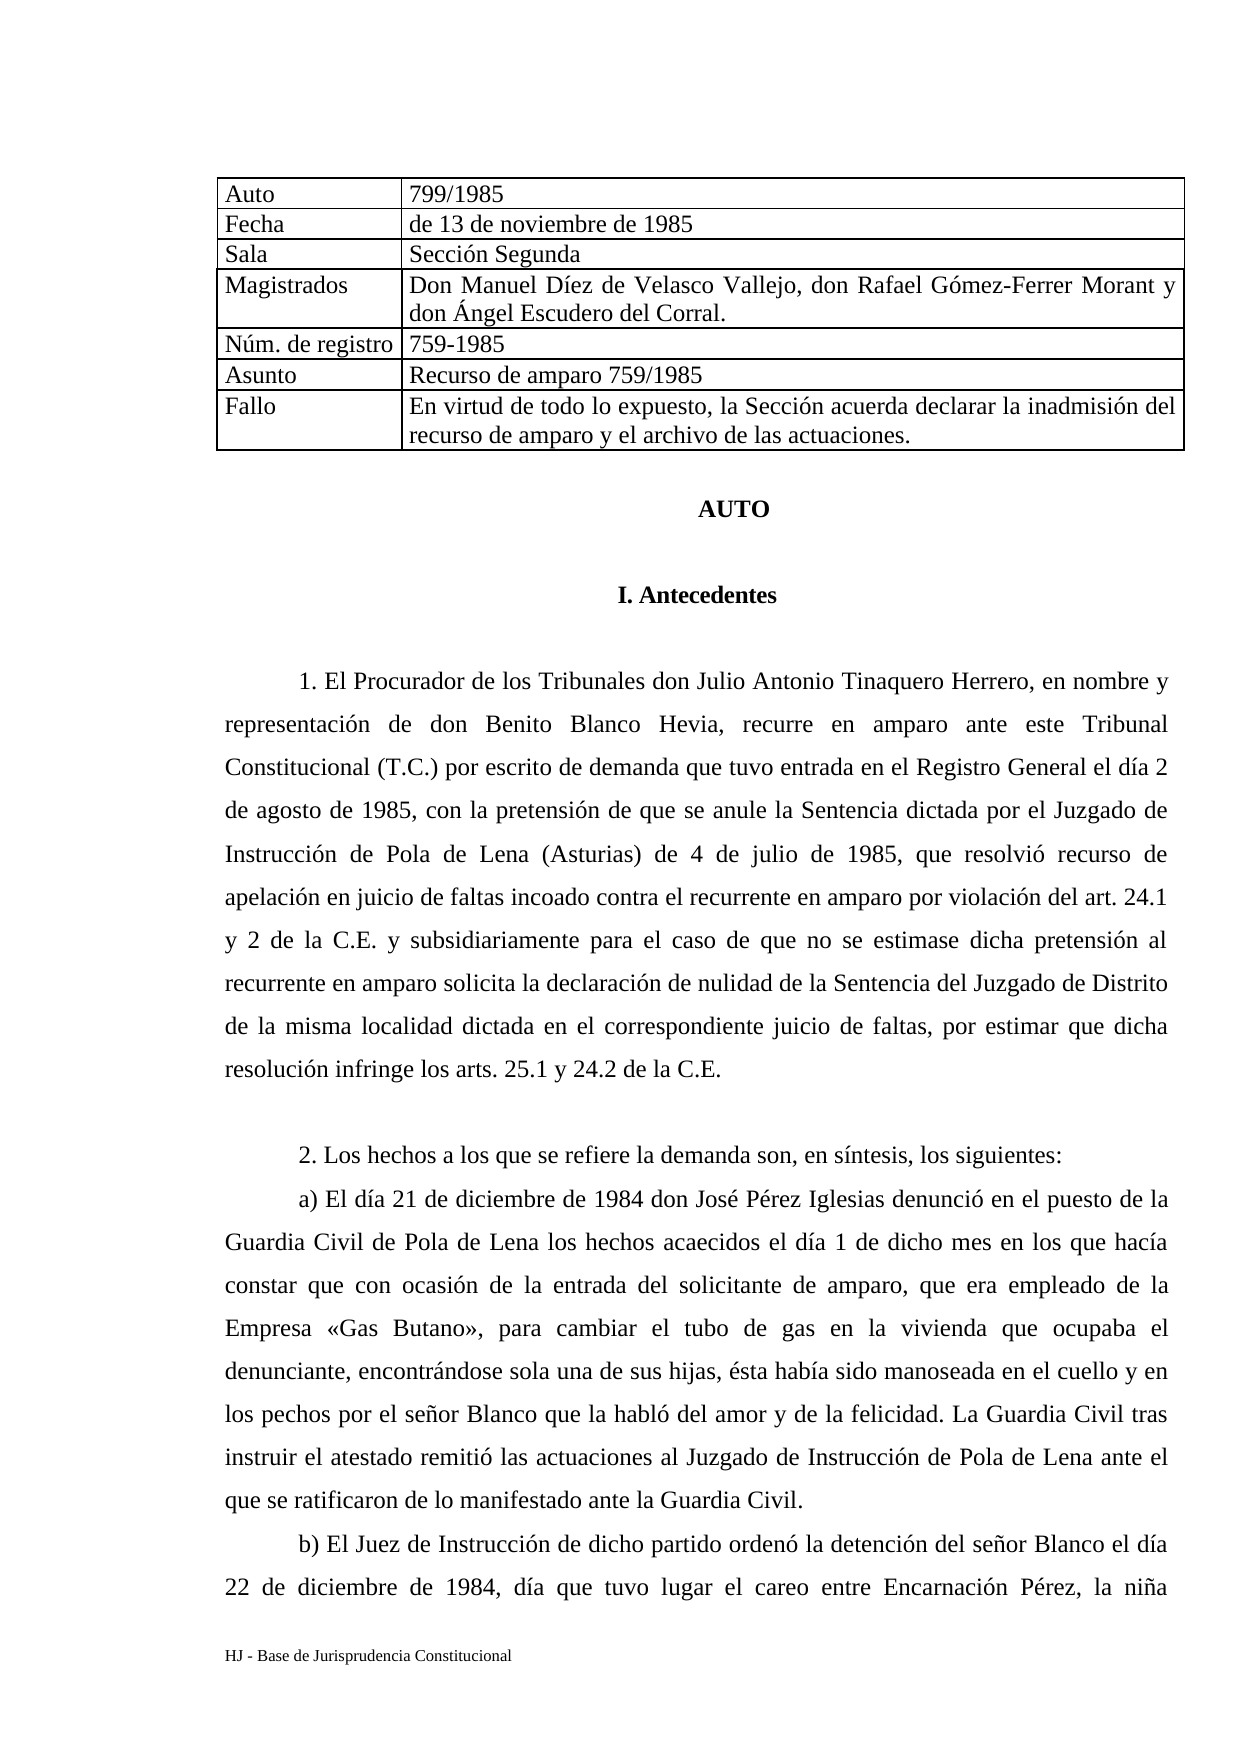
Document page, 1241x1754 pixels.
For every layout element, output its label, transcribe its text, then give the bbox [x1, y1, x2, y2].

text 1. El Procurador de los Tribunales don Julio Antonio Tinaquero Herrero, en nombre y representación de don Benito Blanco Hevia, recurre en amparo ante este Tribunal Constitucional (T.C.) por escrito de demanda que tuvo entrada en el Registro General el día 2 de agosto de 1985, con la pretensión de que se anule la Sentencia dictada por el Juzgado de Instrucción de Pola de Lena (Asturias) de 4 de julio de 1985, que resolvió recurso de apelación en juicio de faltas incoado contra el recurrente en amparo por violación del art. 24.1 y 2 de la C.E. y subsidiariamente para el caso de que no se estimase dicha pretensión al recurrente en amparo solicita la declaración de nulidad de la Sentencia del Juzgado de Distrito de la misma localidad dictada en el correspondiente juicio de faltas, por estimar que dicha resolución infringe los arts. 25.1 y 24.2 de la C.E. [224, 666, 1169, 1083]
table_cell En virtud de todo lo expuesto, la Sección acuerda declarar la inadmisión del recurso de amparo y el archivo de las actuaciones. [403, 391, 1183, 448]
table_cell Don Manuel Díez de Velasco Vallejo, don Rafael Gómez-Ferrer Morant y don Ángel Escudero del Corral. [403, 270, 1183, 327]
table_header 799/1985 [402, 179, 1184, 207]
table_cell Núm. de registro [218, 329, 401, 358]
text 2. Los hechos a los que se refiere la demanda son, en síntesis, los siguientes: [224, 1141, 1169, 1169]
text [224, 1529, 1169, 1601]
table_header Auto [218, 179, 401, 207]
table_cell Sala [218, 240, 401, 268]
text I. Antecedentes [224, 580, 1169, 609]
table_cell Asunto [218, 360, 401, 389]
table_cell Sección Segunda [402, 240, 1184, 268]
table_cell Magistrados [218, 270, 401, 327]
text AUTO [224, 494, 1169, 522]
table_cell 759-1985 [403, 329, 1183, 358]
text a) El día 21 de diciembre de 1984 don José Pérez Iglesias denunció en el puesto de la Guardia Civil de Pola de Lena los hechos acaecidos el día 1 de dicho mes en los que hacía constar que con ocasión de la entrada del solicitante de amparo, que era empleado de la Empresa «Gas Butano», para cambiar el tubo de gas en la vivienda que ocupaba el denunciante, encontrándose sola una de sus hijas, ésta había sido manoseada en el cuello y en los pechos por el señor Blanco que la habló del amor y de la felicidad. La Guardia Civil tras instruir el atestado remitió las actuaciones al Juzgado de Instrucción de Pola de Lena ante el que se ratificaron de lo manifestado ante la Guardia Civil. [224, 1184, 1169, 1514]
table_cell de 13 de noviembre de 1985 [402, 209, 1184, 238]
table_cell Recurso de amparo 759/1985 [403, 360, 1183, 389]
table_cell Fallo [218, 391, 401, 448]
table_cell Fecha [218, 209, 401, 238]
